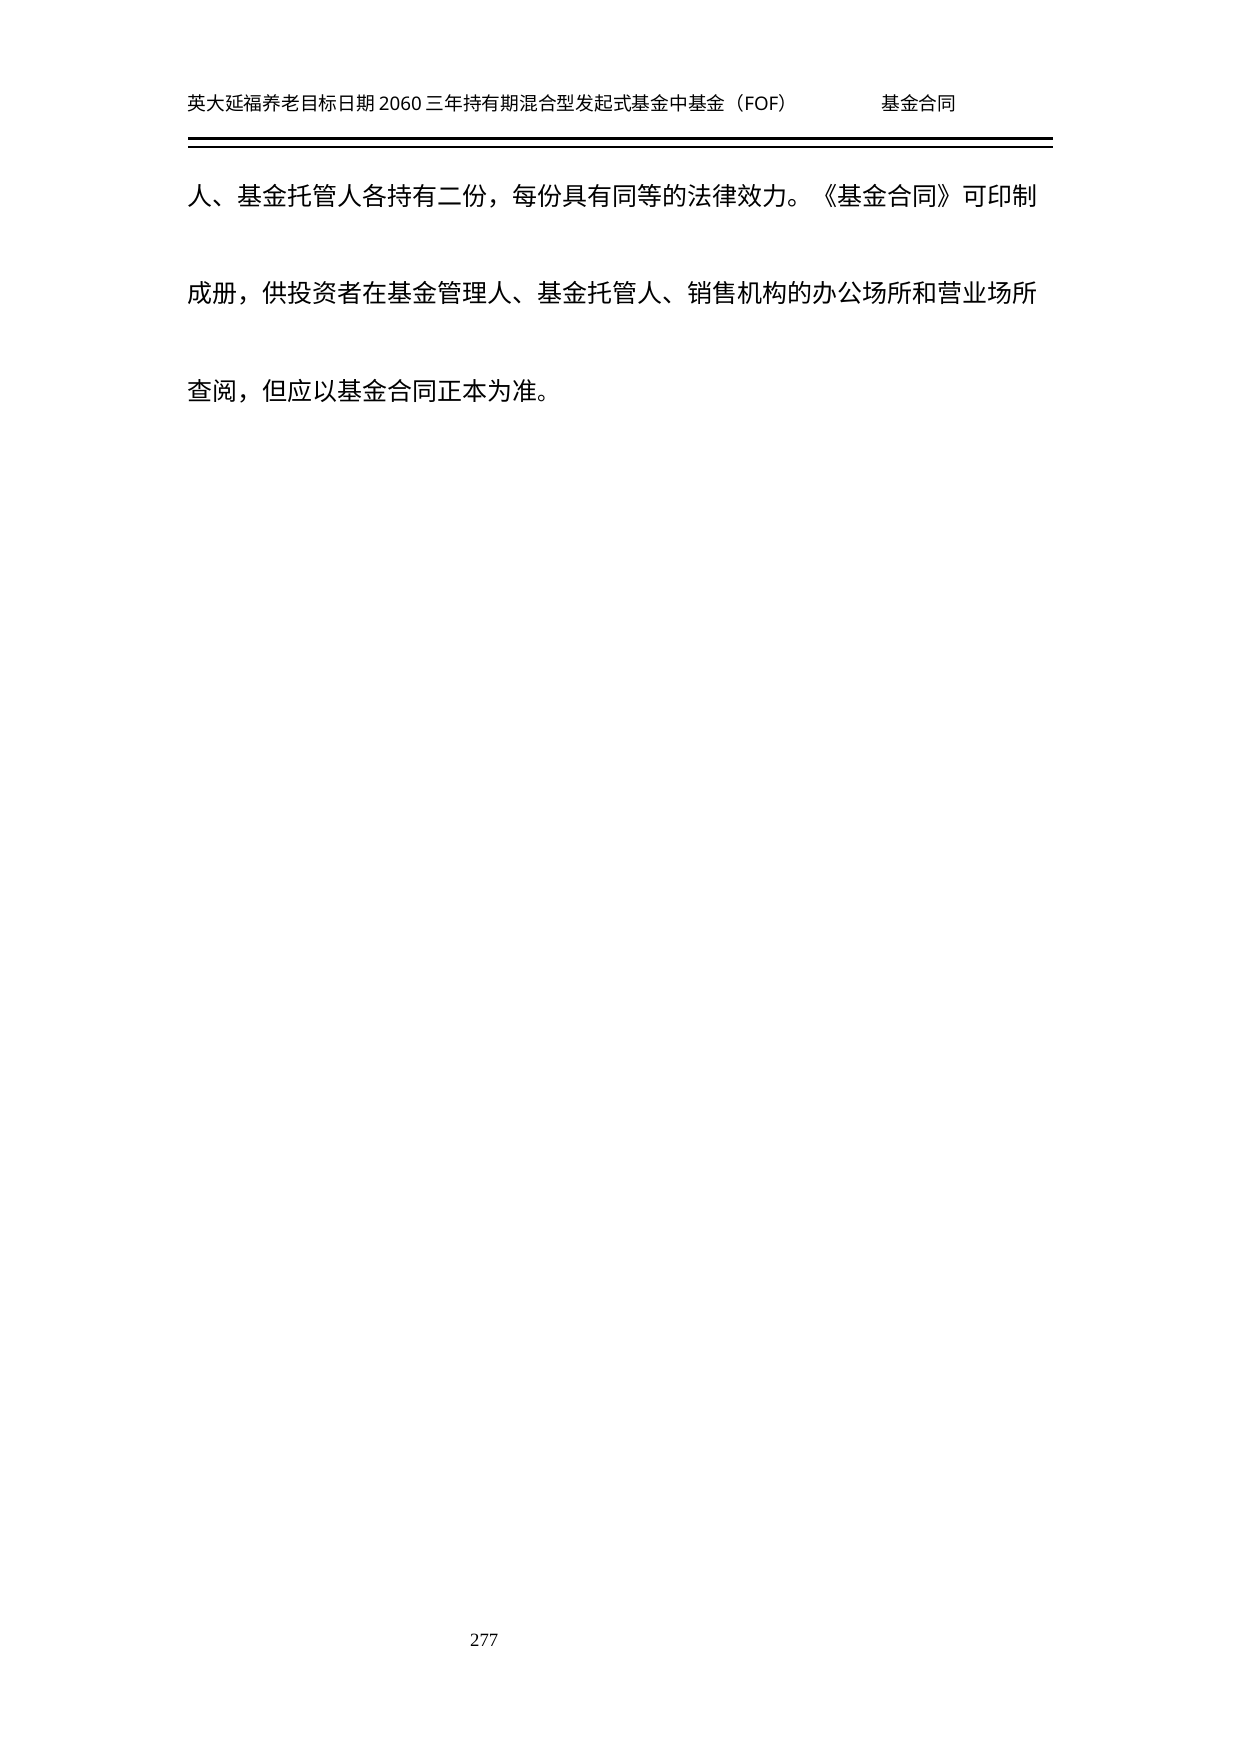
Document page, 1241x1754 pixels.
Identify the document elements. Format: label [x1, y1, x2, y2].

text [187, 162, 1053, 422]
